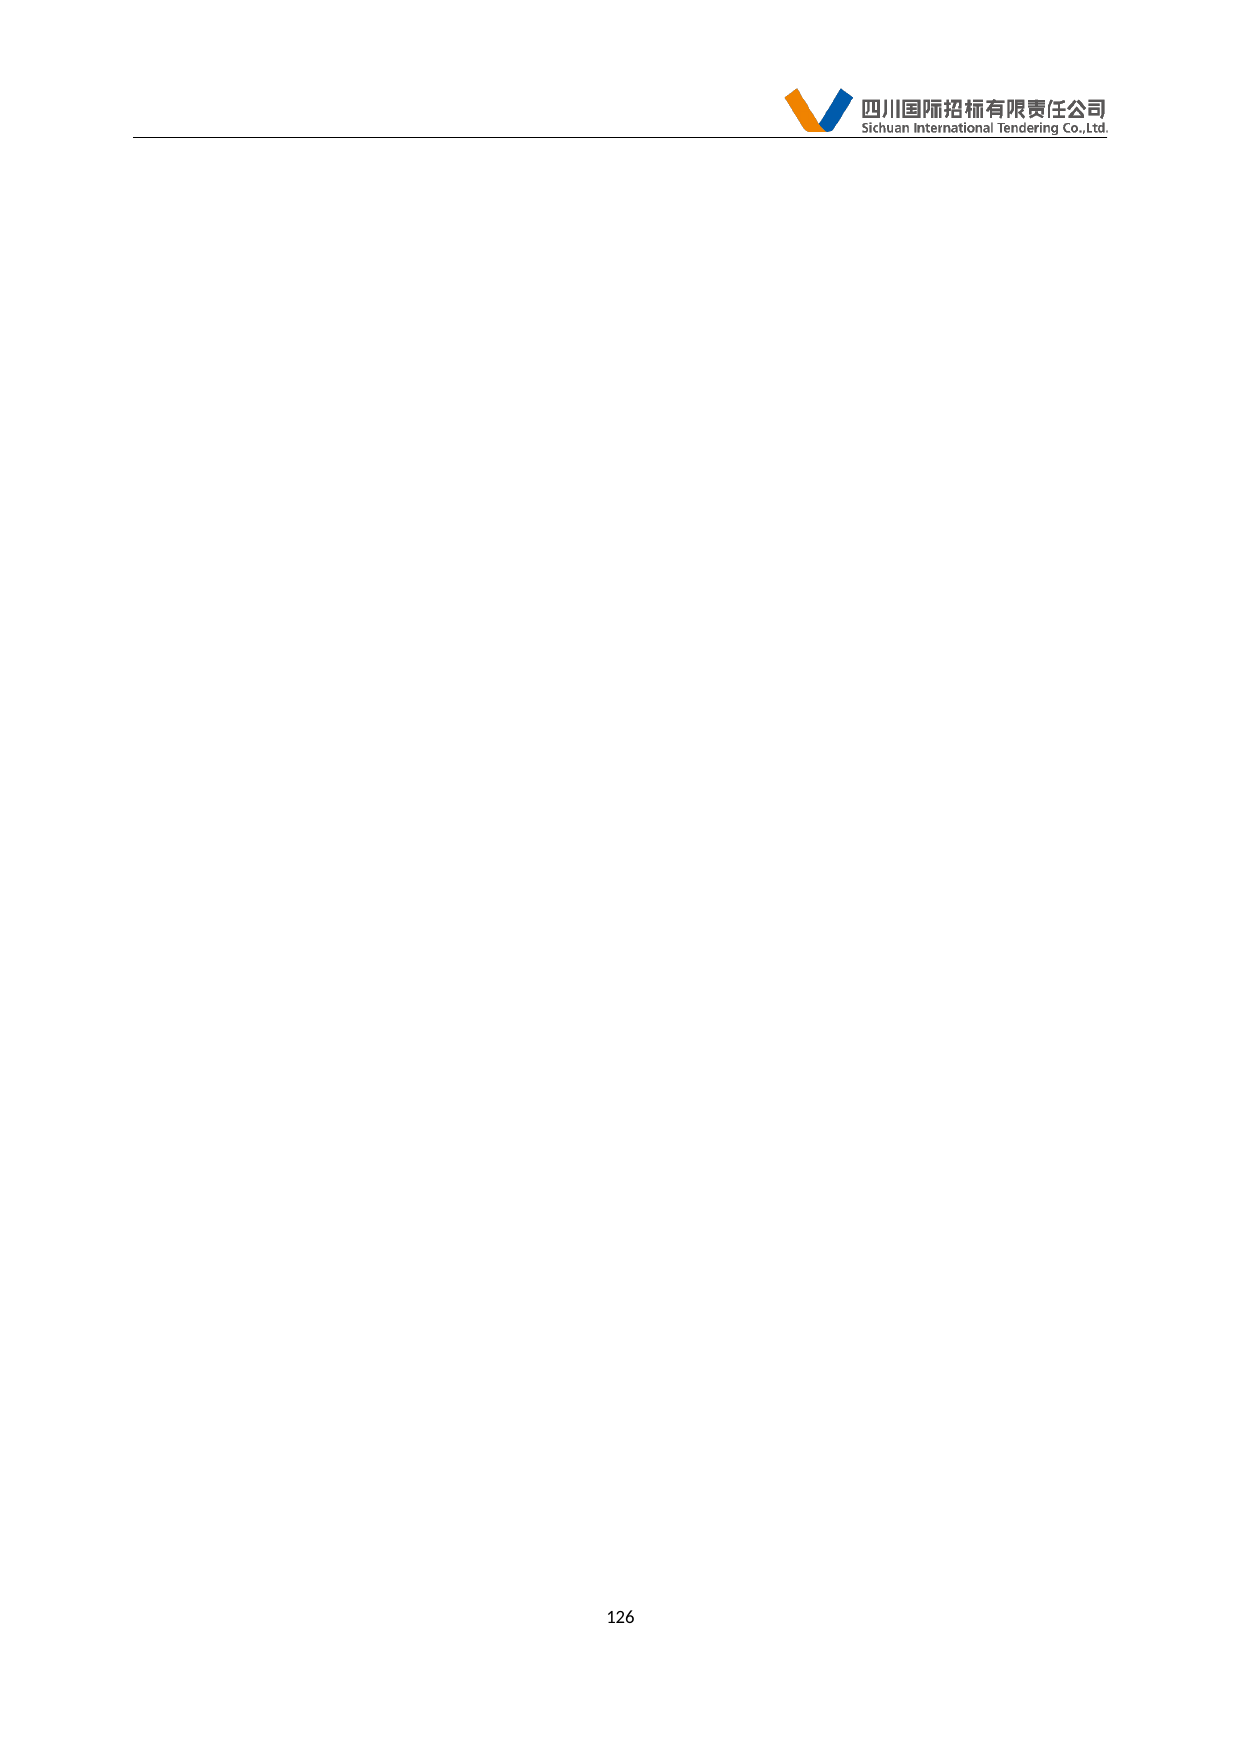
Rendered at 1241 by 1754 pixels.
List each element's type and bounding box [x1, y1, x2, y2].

picture [784, 88, 1108, 135]
